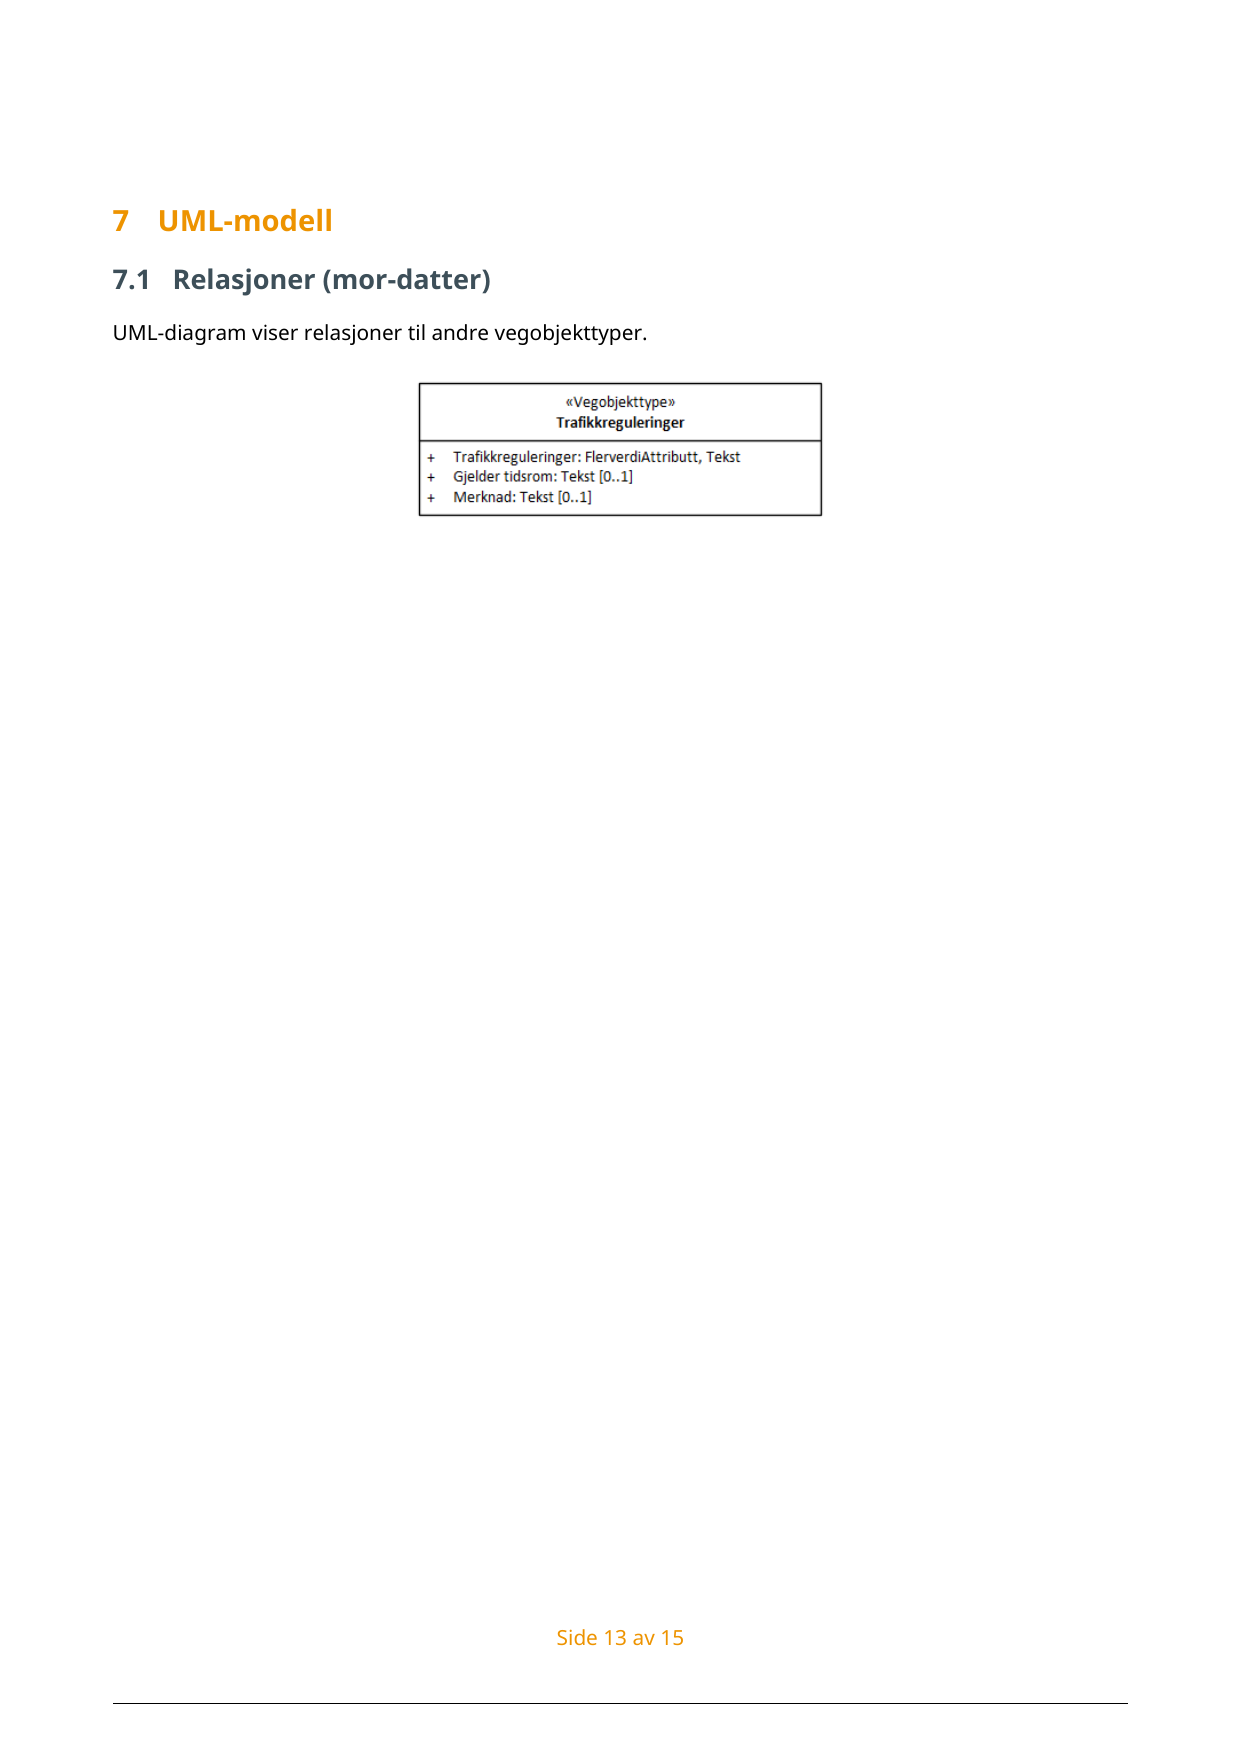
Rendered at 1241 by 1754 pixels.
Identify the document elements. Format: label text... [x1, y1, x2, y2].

text UML-diagram viser relasjoner til andre vegobjekttyper. [112, 318, 1128, 347]
subtitle Relasjoner (mor-datter) [112, 261, 1128, 297]
picture [403, 367, 838, 532]
subtitle UML-modell [112, 200, 1128, 240]
